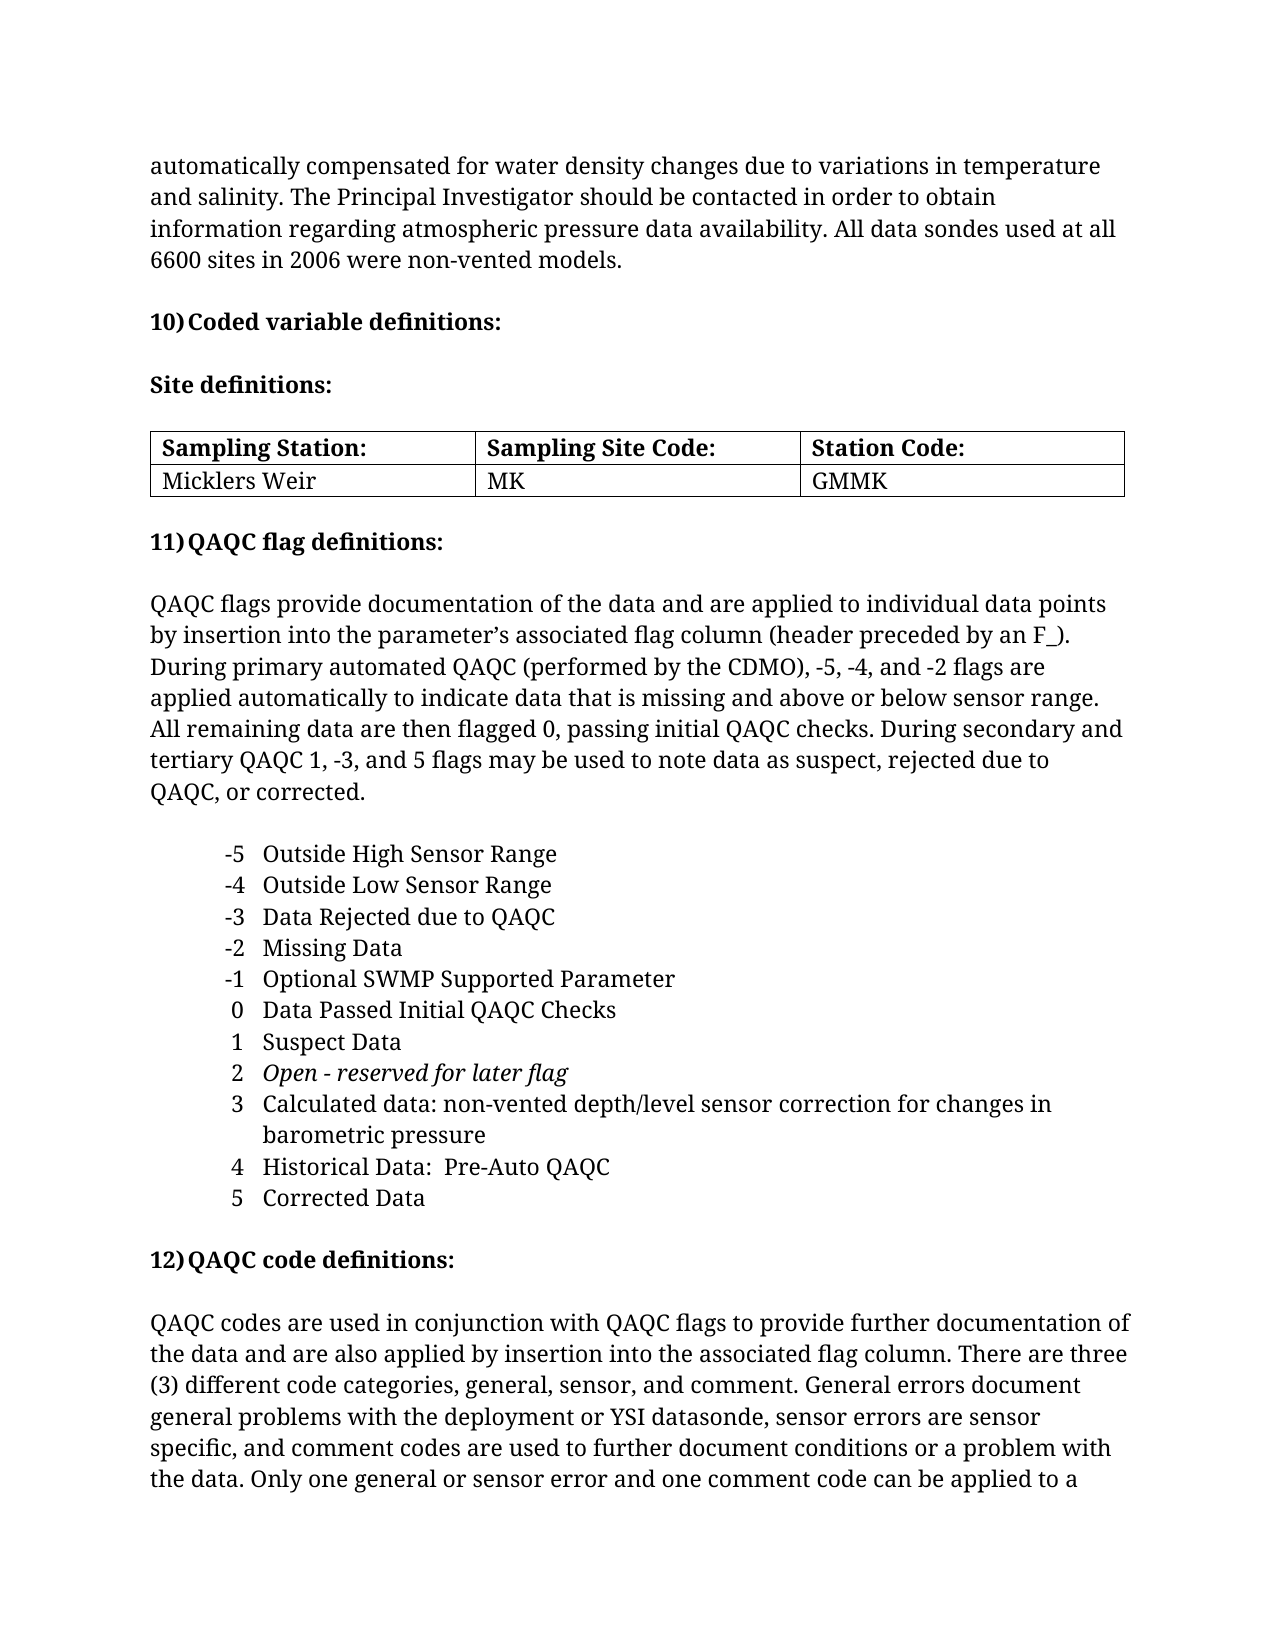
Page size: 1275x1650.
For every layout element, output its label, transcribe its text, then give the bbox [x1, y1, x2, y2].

list QAQC code definitions: [150, 1244, 1125, 1276]
text -2 Missing Data [225, 932, 1125, 963]
text 0 Data Passed Initial QAQC Checks [225, 994, 1125, 1026]
list QAQC flag definitions: [150, 526, 1125, 557]
text QAQC flags provide documentation of the data and are applied to individual data points by insertion into the parameter’s associated flag column (header preceded by an F_). During primary automated QAQC (performed by the CDMO), -5, -4, and -2 flags are applied automatically to indicate data that is missing and above or below sensor range. All remaining data are then flagged 0, passing initial QAQC checks. During secondary and tertiary QAQC 1, -3, and 5 flags may be used to note data as suspect, rejected due to QAQC, or corrected. [150, 588, 1125, 807]
table_cell MK [476, 465, 800, 496]
text 3 Calculated data: non-vented depth/level sensor correction for changes in barometric pressure [225, 1088, 1125, 1151]
text -3 Data Rejected due to QAQC [225, 901, 1125, 932]
table_header Sampling Site Code: [476, 432, 800, 463]
text -5 Outside High Sensor Range [225, 838, 1125, 869]
table_cell Micklers Weir [151, 465, 475, 496]
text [150, 1307, 1134, 1494]
text -4 Outside Low Sensor Range [225, 869, 1125, 901]
table_cell GMMK [801, 465, 1124, 496]
text 5 Corrected Data [225, 1182, 1125, 1213]
table_header Station Code: [801, 432, 1124, 463]
text 4 Historical Data: Pre-Auto QAQC [225, 1151, 1125, 1182]
text 2 Open - reserved for later flag [225, 1057, 1125, 1088]
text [150, 150, 1125, 275]
text 1 Suspect Data [225, 1026, 1125, 1057]
list Coded variable definitions: [150, 306, 1125, 337]
text -1 Optional SWMP Supported Parameter [225, 963, 1125, 994]
table_header Sampling Station: [151, 432, 475, 463]
text Site definitions: [150, 369, 1125, 400]
